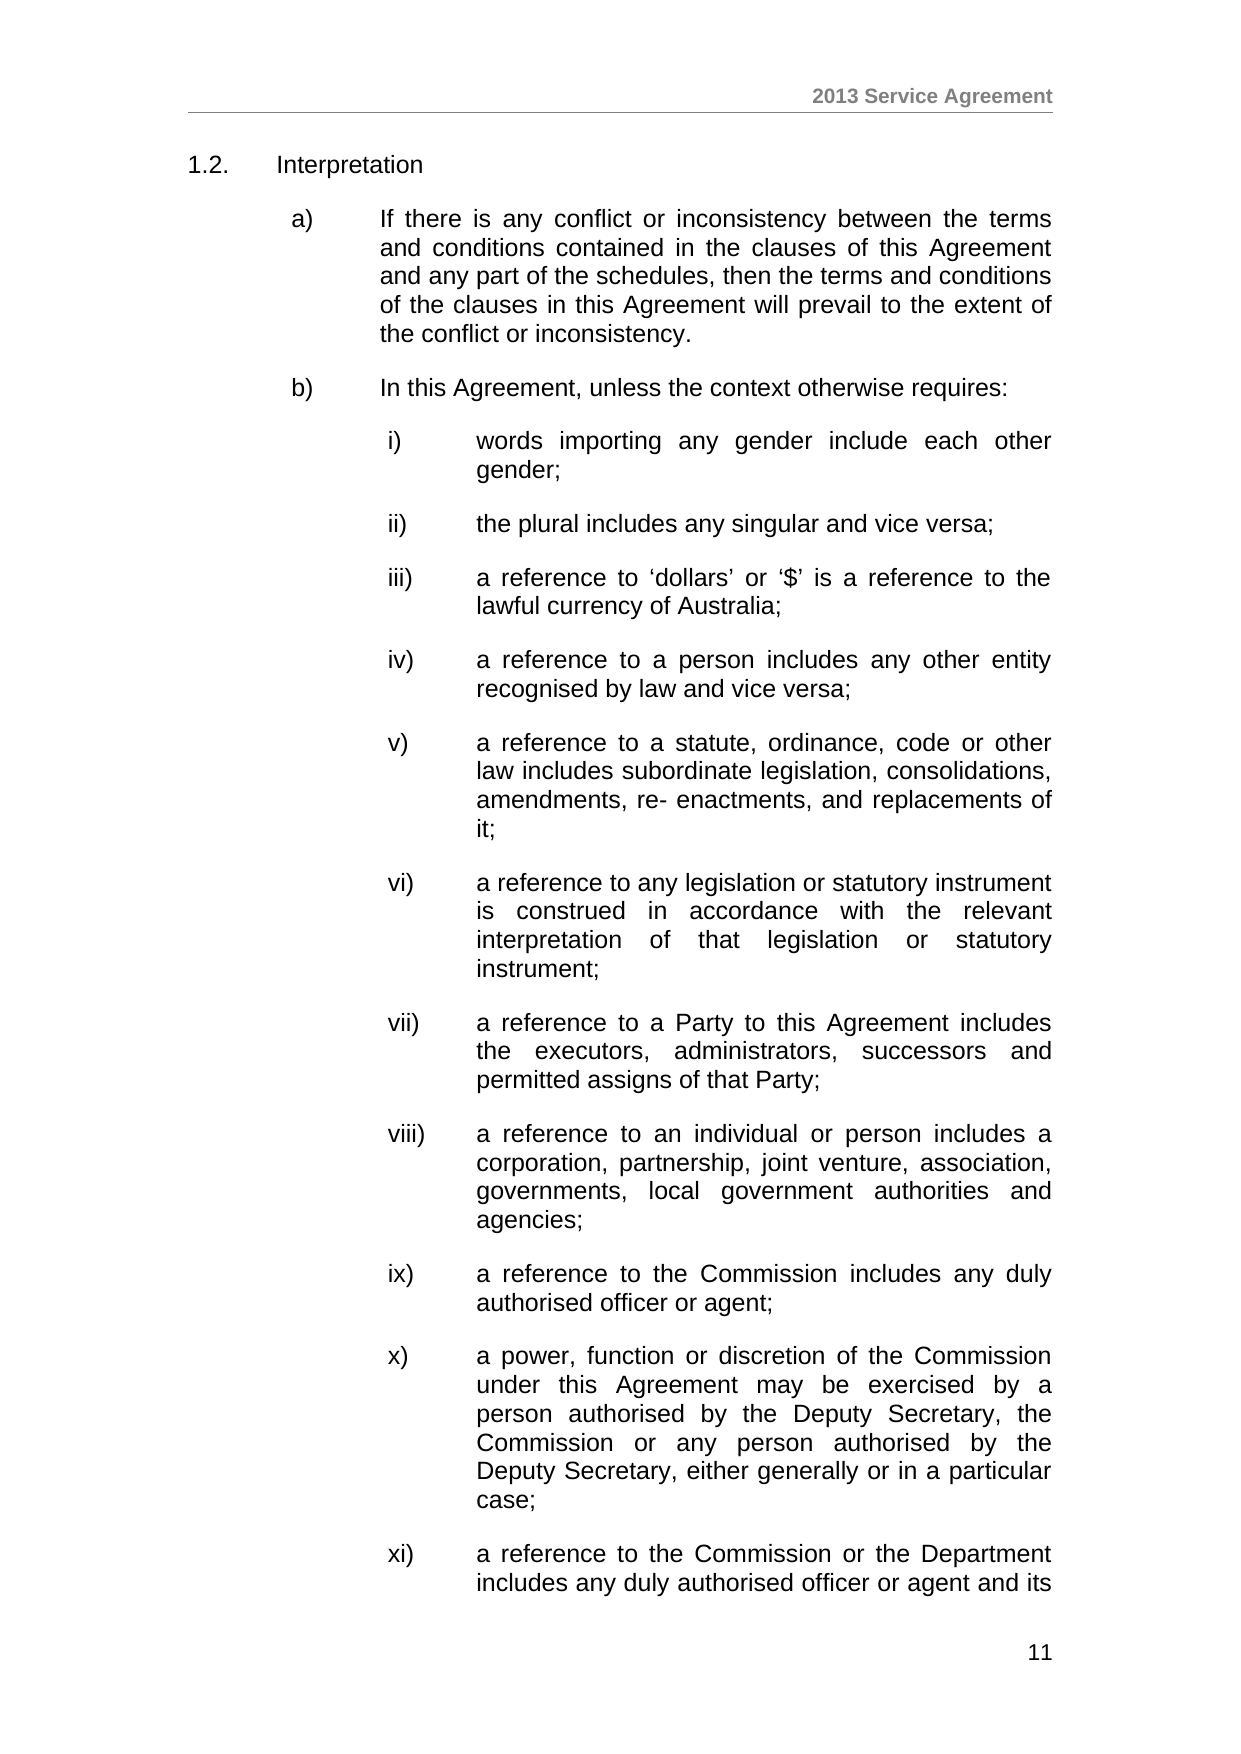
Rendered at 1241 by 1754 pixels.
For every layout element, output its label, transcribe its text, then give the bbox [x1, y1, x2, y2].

subtitle Interpretation [187, 150, 1053, 179]
subtitle If there is any conflict or inconsistency between the terms and conditions contained in the clauses of this Agreement and any part of the schedules, then the terms and conditions of the clauses in this Agreement will prevail to the extent of the conflict or inconsistency. [291, 204, 1053, 347]
subtitle a reference to an individual or person includes a corporation, partnership, joint venture, association, governments, local government authorities and agencies; [388, 1119, 1053, 1234]
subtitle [388, 1539, 1053, 1596]
subtitle In this Agreement, unless the context otherwise requires: [291, 372, 1053, 401]
subtitle a reference to a Party to this Agreement includes the executors, administrators, successors and permitted assigns of that Party; [388, 1007, 1053, 1094]
subtitle a reference to any legislation or statutory instrument is construed in accordance with the relevant interpretation of that legislation or statutory instrument; [388, 867, 1053, 982]
subtitle a reference to a person includes any other entity recognised by law and vice versa; [388, 645, 1053, 702]
subtitle a reference to a statute, ordinance, code or other law includes subordinate legislation, consolidations, amendments, re- enactments, and replacements of it; [388, 727, 1053, 842]
subtitle a power, function or discretion of the Commission under this Agreement may be exercised by a person authorised by the Deputy Secretary, the Commission or any person authorised by the Deputy Secretary, either generally or in a particular case; [388, 1341, 1053, 1514]
subtitle a reference to ‘dollars’ or ‘$’ is a reference to the lawful currency of ; [388, 562, 1053, 620]
subtitle a reference to the Commission includes any duly authorised officer or agent; [388, 1259, 1053, 1316]
subtitle the plural includes any singular and vice versa; [388, 509, 1053, 537]
subtitle words importing any gender include each other gender; [388, 426, 1053, 484]
